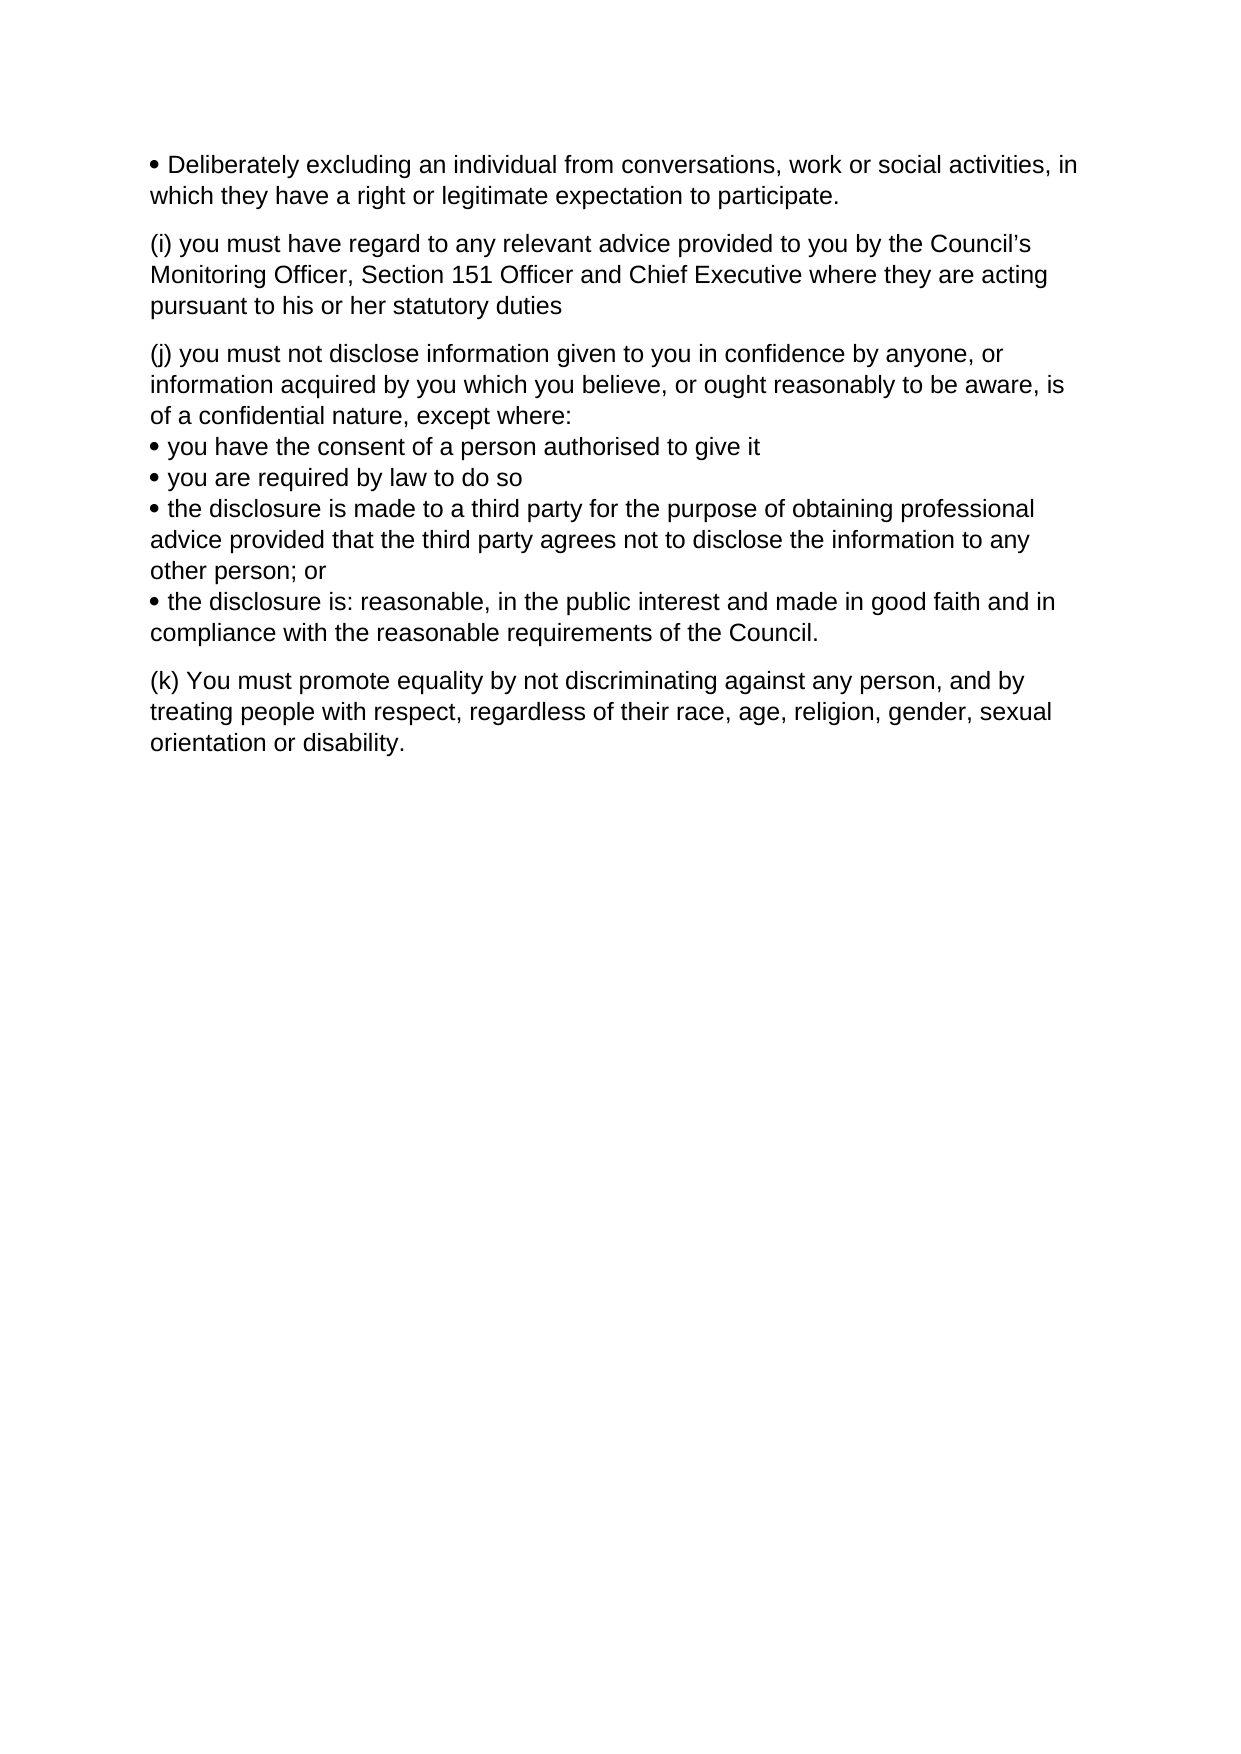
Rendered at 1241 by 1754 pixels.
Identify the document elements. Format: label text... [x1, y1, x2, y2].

text (i) you must have regard to any relevant advice provided to you by the Council’s Monitoring Officer, Section 151 Officer and Chief Executive where they are acting pursuant to his or her statutory duties [150, 229, 1090, 320]
text (j) you must not disclose information given to you in confidence by anyone, or information acquired by you which you believe, or ought reasonably to be aware, is of a confidential nature, except where: you have the consent of a person authorised to give it you are required by law to do so the disclosure is made to a third party for the purpose of obtaining professional advice provided that the third party agrees not to disclose the information to any other person; or the disclosure is: reasonable, in the public interest and made in good faith and in compliance with the reasonable requirements of the Council. [150, 339, 1090, 647]
text (k) You must promote equality by not discriminating against any person, and by treating people with respect, regardless of their race, age, religion, gender, sexual orientation or disability. [150, 666, 1090, 757]
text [150, 150, 1090, 210]
